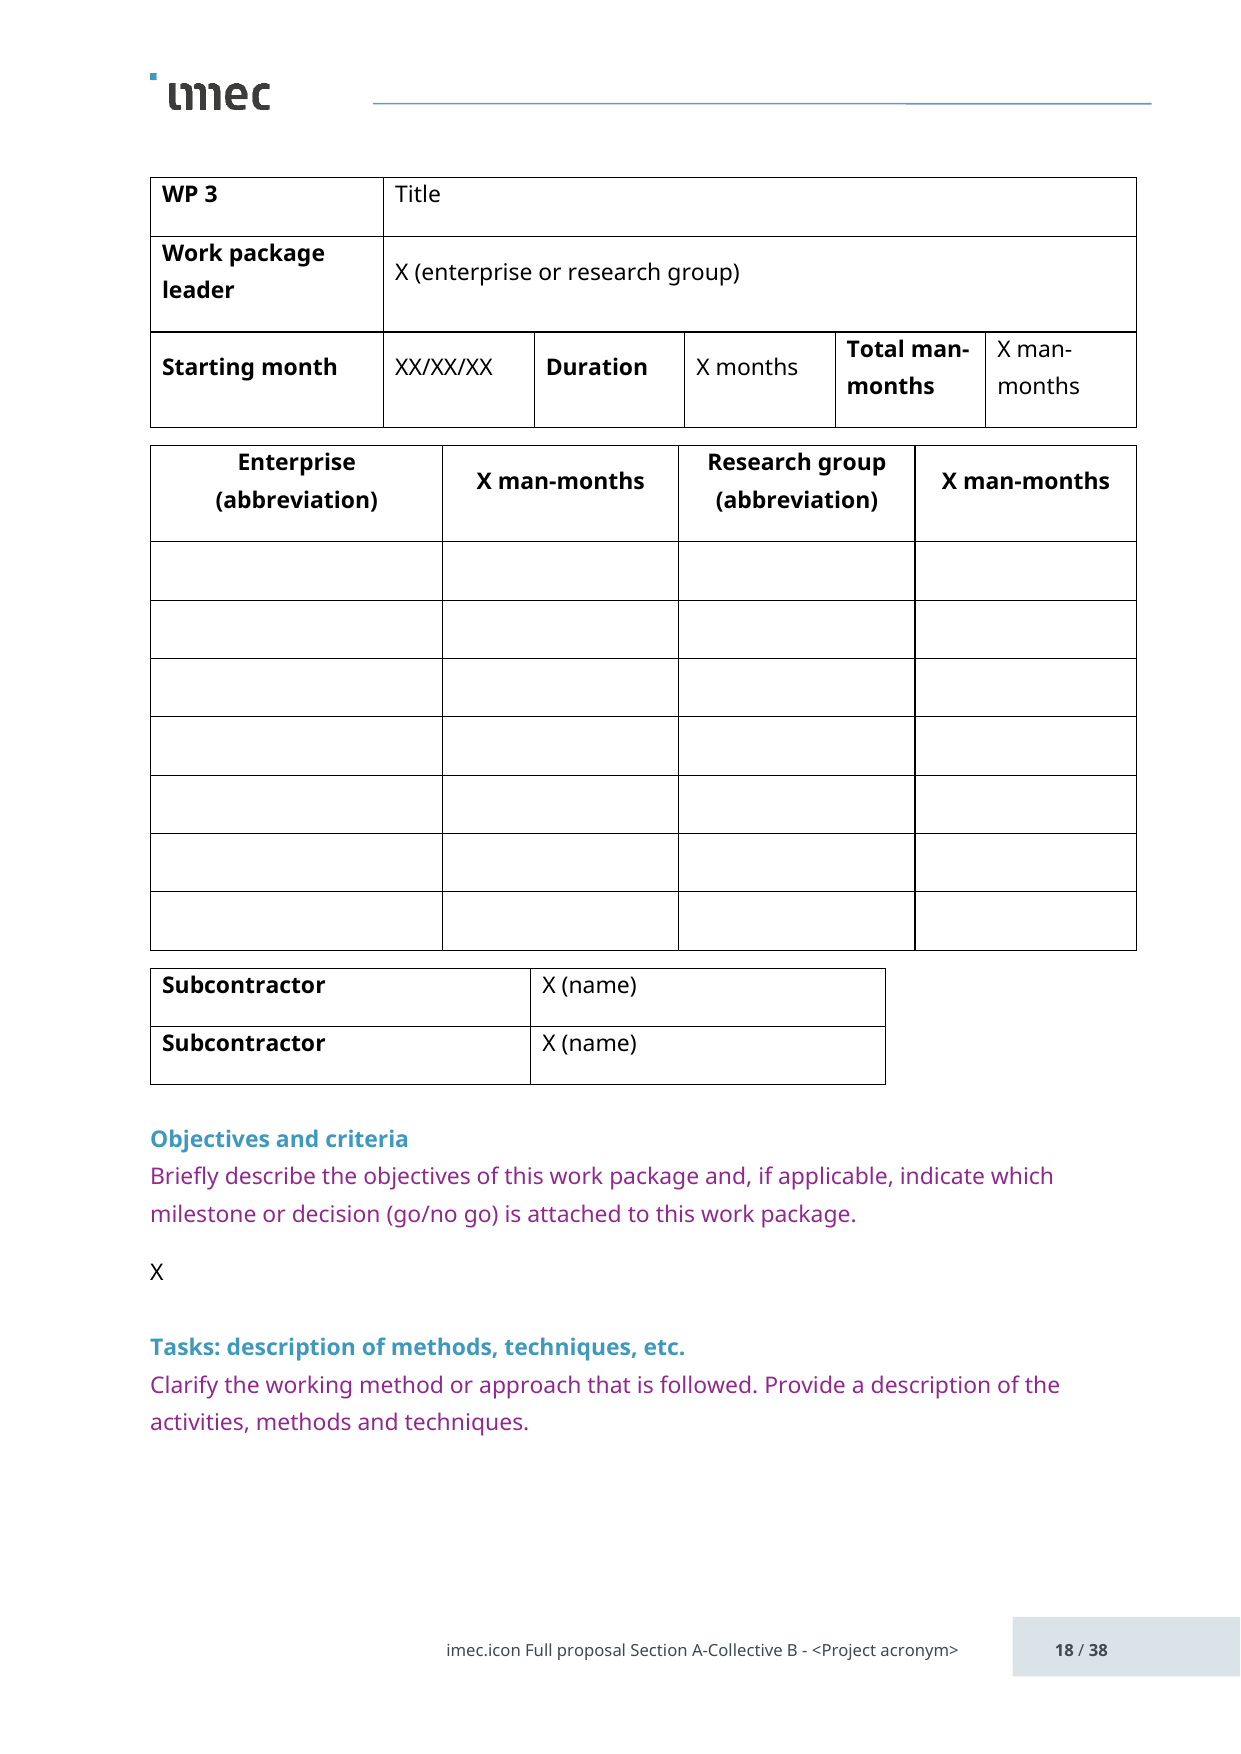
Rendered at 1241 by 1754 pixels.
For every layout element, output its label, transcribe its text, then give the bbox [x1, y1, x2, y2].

table_cell [443, 892, 678, 949]
table_cell XX/XX/XX [384, 333, 534, 427]
table_cell [679, 542, 914, 599]
table_cell Total man-months [836, 333, 985, 427]
table_cell [443, 717, 678, 774]
table_cell [679, 717, 914, 774]
table_cell Work package leader [151, 237, 383, 331]
table_cell [151, 776, 442, 833]
table_header Subcontractor [151, 969, 530, 1026]
table_header Title [384, 178, 1136, 236]
table_cell [916, 717, 1136, 774]
table_cell [916, 892, 1136, 949]
table_header WP 3 [151, 178, 383, 236]
table_cell [443, 834, 678, 891]
table_header X man-months [443, 446, 678, 541]
table_cell X months [685, 333, 835, 427]
table_cell [151, 659, 442, 716]
table_cell [679, 834, 914, 891]
table_header Research group (abbreviation) [679, 446, 914, 541]
table_cell Starting month [151, 333, 383, 427]
table_cell [151, 601, 442, 658]
table_cell [151, 717, 442, 774]
table_cell [916, 776, 1136, 833]
table_header X (name) [531, 969, 885, 1026]
table_cell [916, 659, 1136, 716]
text Briefly describe the objectives of this work package and, if applicable, indicate which milestone or decision (go/no go) is attached to this work package. [150, 1160, 1107, 1229]
table_cell X man-months [986, 333, 1136, 427]
table_cell [443, 542, 678, 599]
table_cell Duration [535, 333, 684, 427]
table_cell X (enterprise or research group) [384, 237, 1136, 331]
table_cell [151, 834, 442, 891]
picture [150, 73, 270, 110]
text Clarify the working method or approach that is followed. Provide a description of the activities, methods and techniques. [150, 1368, 1107, 1437]
table_cell [679, 776, 914, 833]
table_cell [679, 601, 914, 658]
table_cell [443, 776, 678, 833]
table_cell [679, 659, 914, 716]
subtitle Objectives and criteria [150, 1123, 1107, 1154]
table_cell [679, 892, 914, 949]
table_cell [443, 659, 678, 716]
table_cell [443, 601, 678, 658]
table_cell [916, 834, 1136, 891]
table_cell [916, 601, 1136, 658]
table_cell [151, 542, 442, 599]
table_cell Subcontractor [151, 1027, 530, 1084]
table_header X man-months [916, 446, 1136, 541]
subtitle Tasks: description of methods, techniques, etc. [150, 1331, 1107, 1362]
table_cell [916, 542, 1136, 599]
table_cell X (name) [531, 1027, 885, 1084]
table_cell [151, 892, 442, 949]
table_header Enterprise (abbreviation) [151, 446, 442, 541]
text X [150, 1256, 1107, 1287]
